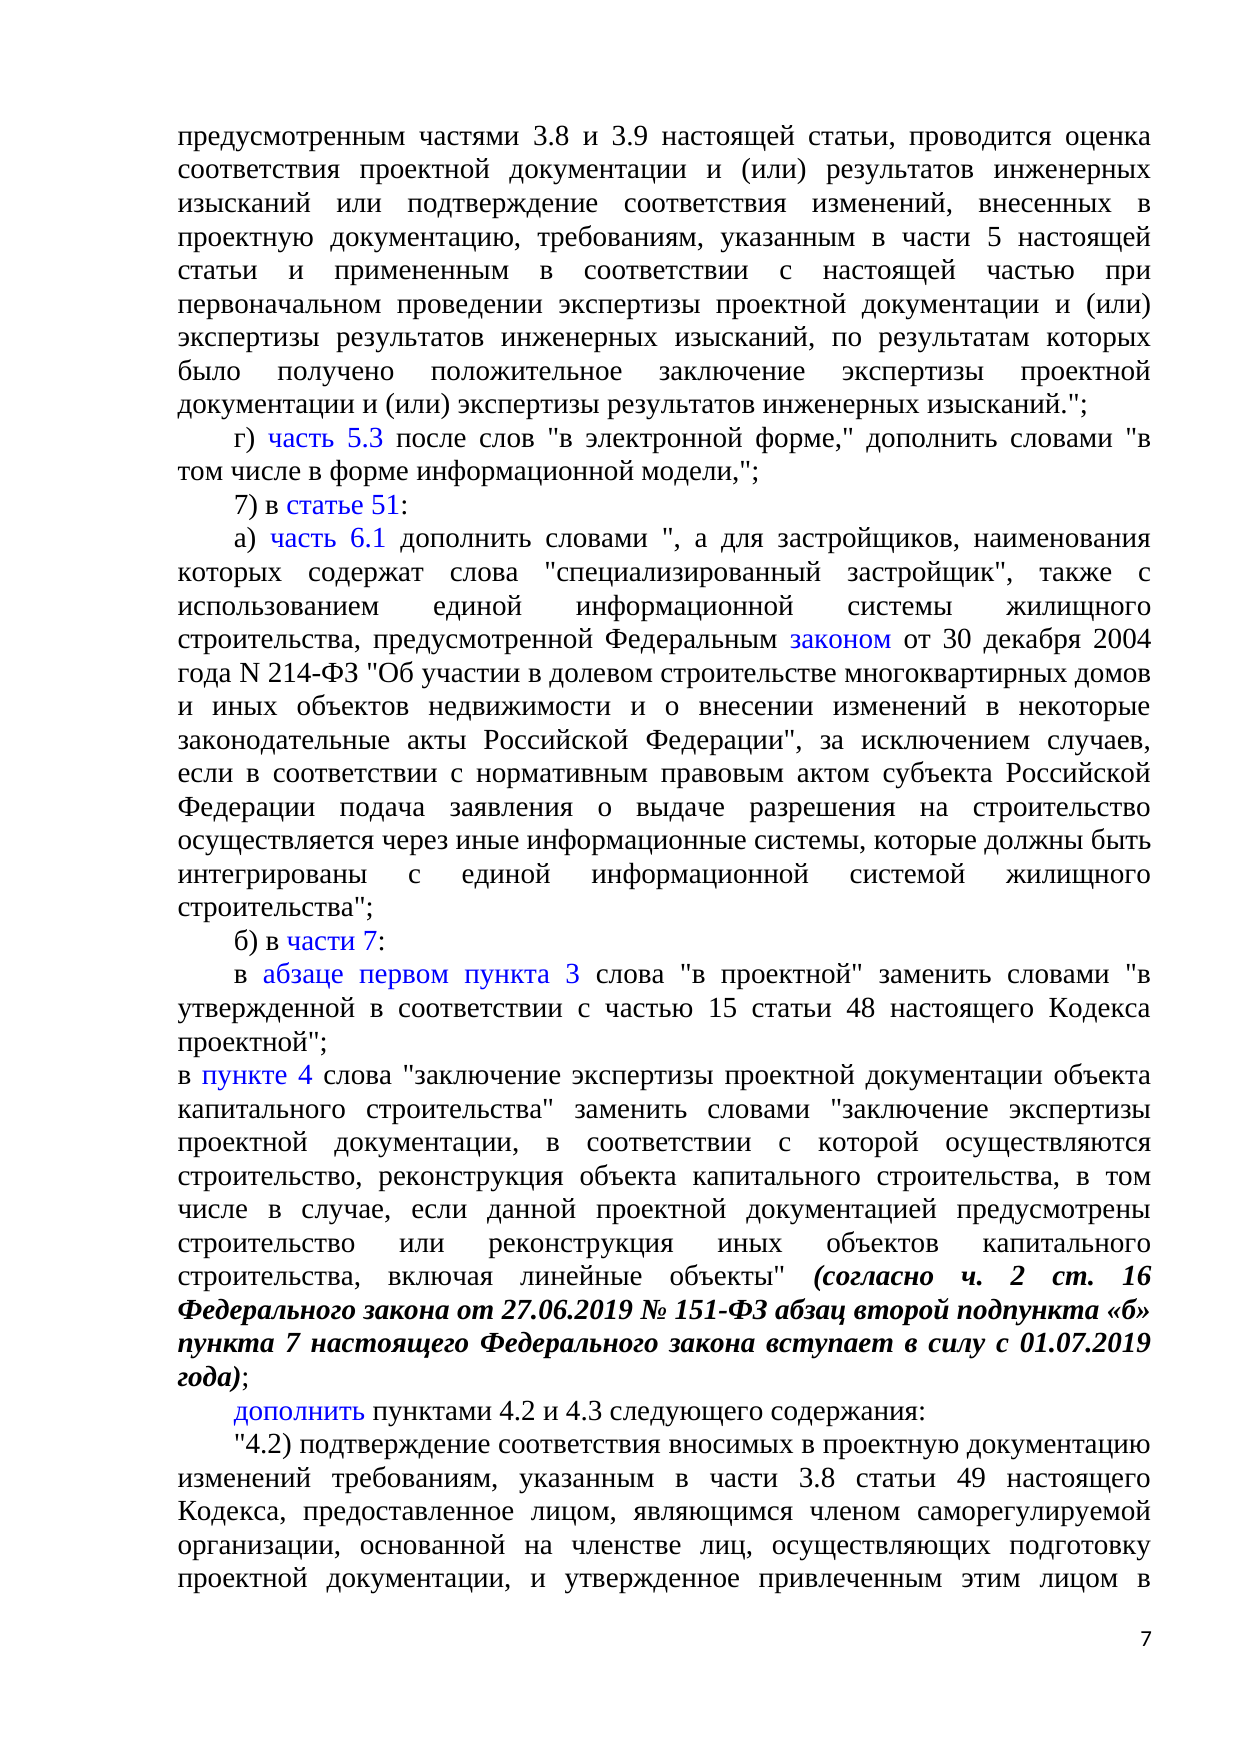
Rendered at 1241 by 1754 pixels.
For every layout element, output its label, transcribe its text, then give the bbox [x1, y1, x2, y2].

text в абзаце первом пункта 3 слова "в проектной" заменить словами "в утвержденной в соответствии с частью 15 статьи 48 настоящего Кодекса проектной"; [177, 957, 1152, 1057]
text а) часть 6.1 дополнить словами ", а для застройщиков, наименования которых содержат слова "специализированный застройщик", также с использованием единой информационной системы жилищного строительства, предусмотренной Федеральным законом от 30 декабря 2004 года N 214-ФЗ "Об участии в долевом строительстве многоквартирных домов и иных объектов недвижимости и о внесении изменений в некоторые законодательные акты Российской Федерации", за исключением случаев, если в соответствии с нормативным правовым актом субъекта Российской Федерации подача заявления о выдаче разрешения на строительство осуществляется через иные информационные системы, которые должны быть интегрированы с единой информационной системой жилищного строительства"; [177, 521, 1152, 923]
text 7) в статье 51: [177, 487, 1152, 521]
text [177, 1426, 1152, 1594]
text в пункте 4 слова "заключение экспертизы проектной документации объекта капитального строительства" заменить словами "заключение экспертизы проектной документации, в соответствии с которой осуществляются строительство, реконструкция объекта капитального строительства, в том числе в случае, если данной проектной документацией предусмотрены строительство или реконструкция иных объектов капитального строительства, включая линейные объекты" (согласно ч. 2 ст. 16 Федерального закона от 27.06.2019 № 151-ФЗ абзац второй подпункта «б» пункта 7 настоящего Федерального закона вступает в силу с 01.07.2019 года); [177, 1057, 1152, 1393]
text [177, 118, 1152, 420]
text б) в части 7: [177, 923, 1152, 957]
text дополнить пунктами 4.2 и 4.3 следующего содержания: [177, 1393, 1152, 1426]
text г) часть 5.3 после слов "в электронной форме," дополнить словами "в том числе в форме информационной модели,"; [177, 420, 1152, 487]
